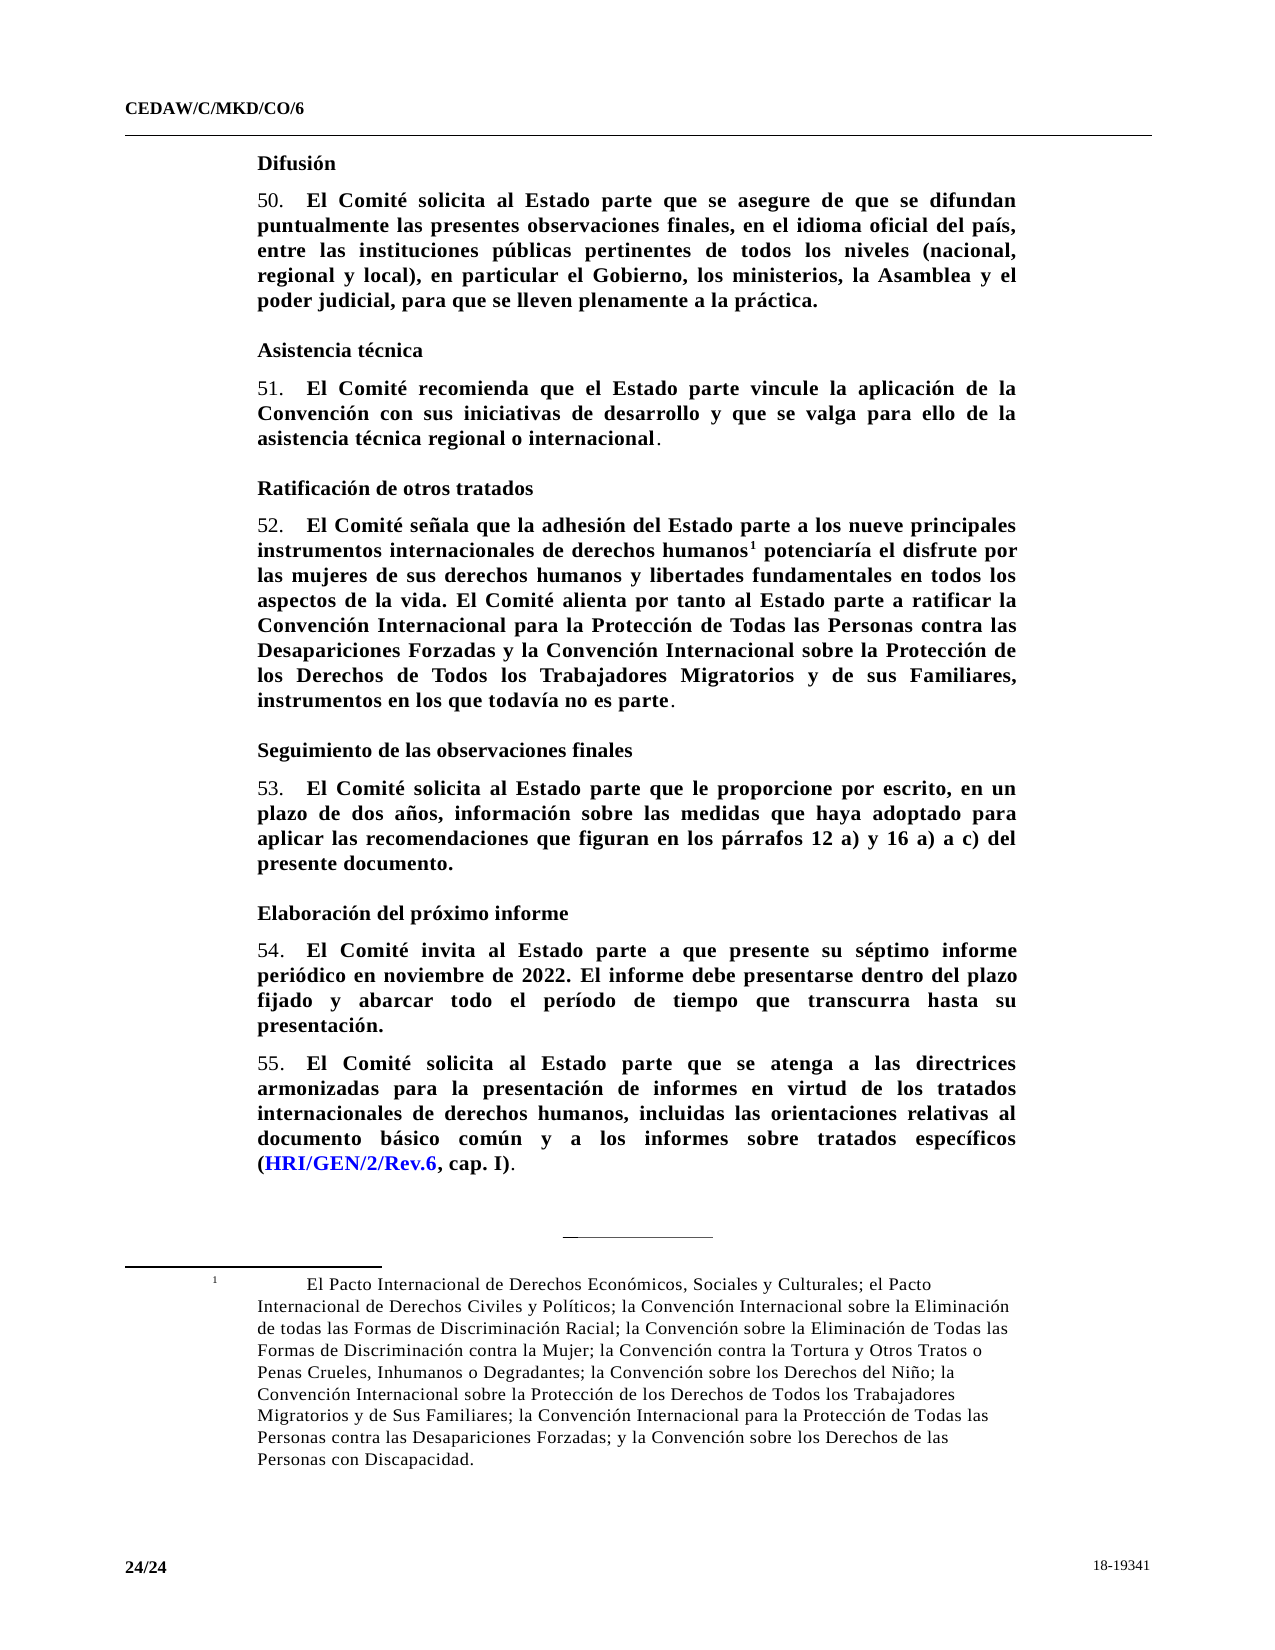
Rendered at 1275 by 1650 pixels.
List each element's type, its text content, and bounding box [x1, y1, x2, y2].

list El Comité solicita al Estado parte que se atenga a las directrices armonizadas para la presentación de informes en virtud de los tratados internacionales de derechos humanos, incluidas las orientaciones relativas al documento básico común y a los informes sobre tratados específicos (HRI/GEN/2/Rev.6, cap. I). [257, 1050, 1018, 1175]
list El Comité señala que la adhesión del Estado parte a los nueve principales instrumentos internacionales de derechos humanos potenciaría el disfrute por las mujeres de sus derechos humanos y libertades fundamentales en todos los aspectos de la vida. El Comité alienta por tanto al Estado parte a ratificar la Convención Internacional para la Protección de Todas las Personas contra las Desapariciones Forzadas y la Convención Internacional sobre la Protección de los Derechos de Todos los Trabajadores Migratorios y de sus Familiares, instrumentos en los que todavía no es parte. [257, 512, 1018, 712]
text Asistencia técnica [125, 337, 1019, 362]
text Seguimiento de las observaciones finales [125, 737, 1019, 762]
list El Comité recomienda que el Estado parte vincule la aplicación de la Convención con sus iniciativas de desarrollo y que se valga para ello de la asistencia técnica regional o internacional. [257, 375, 1018, 450]
list El Comité solicita al Estado parte que le proporcione por escrito, en un plazo de dos años, información sobre las medidas que haya adoptado para aplicar las recomendaciones que figuran en los párrafos 12 a) y 16 a) a c) del presente documento. [257, 775, 1018, 875]
text Difusión [125, 150, 1019, 175]
text Ratificación de otros tratados [125, 475, 1019, 500]
list El Comité solicita al Estado parte que se asegure de que se difundan puntualmente las presentes observaciones finales, en el idioma oficial del país, entre las instituciones públicas pertinentes de todos los niveles (nacional, regional y local), en particular el Gobierno, los ministerios, la Asamblea y el poder judicial, para que se lleven plenamente a la práctica. [257, 187, 1018, 312]
list El Comité invita al Estado parte a que presente su séptimo informe periódico en noviembre de 2022. El informe debe presentarse dentro del plazo fijado y abarcar todo el período de tiempo que transcurra hasta su presentación. [257, 937, 1019, 1037]
text Elaboración del próximo informe [125, 900, 1019, 925]
